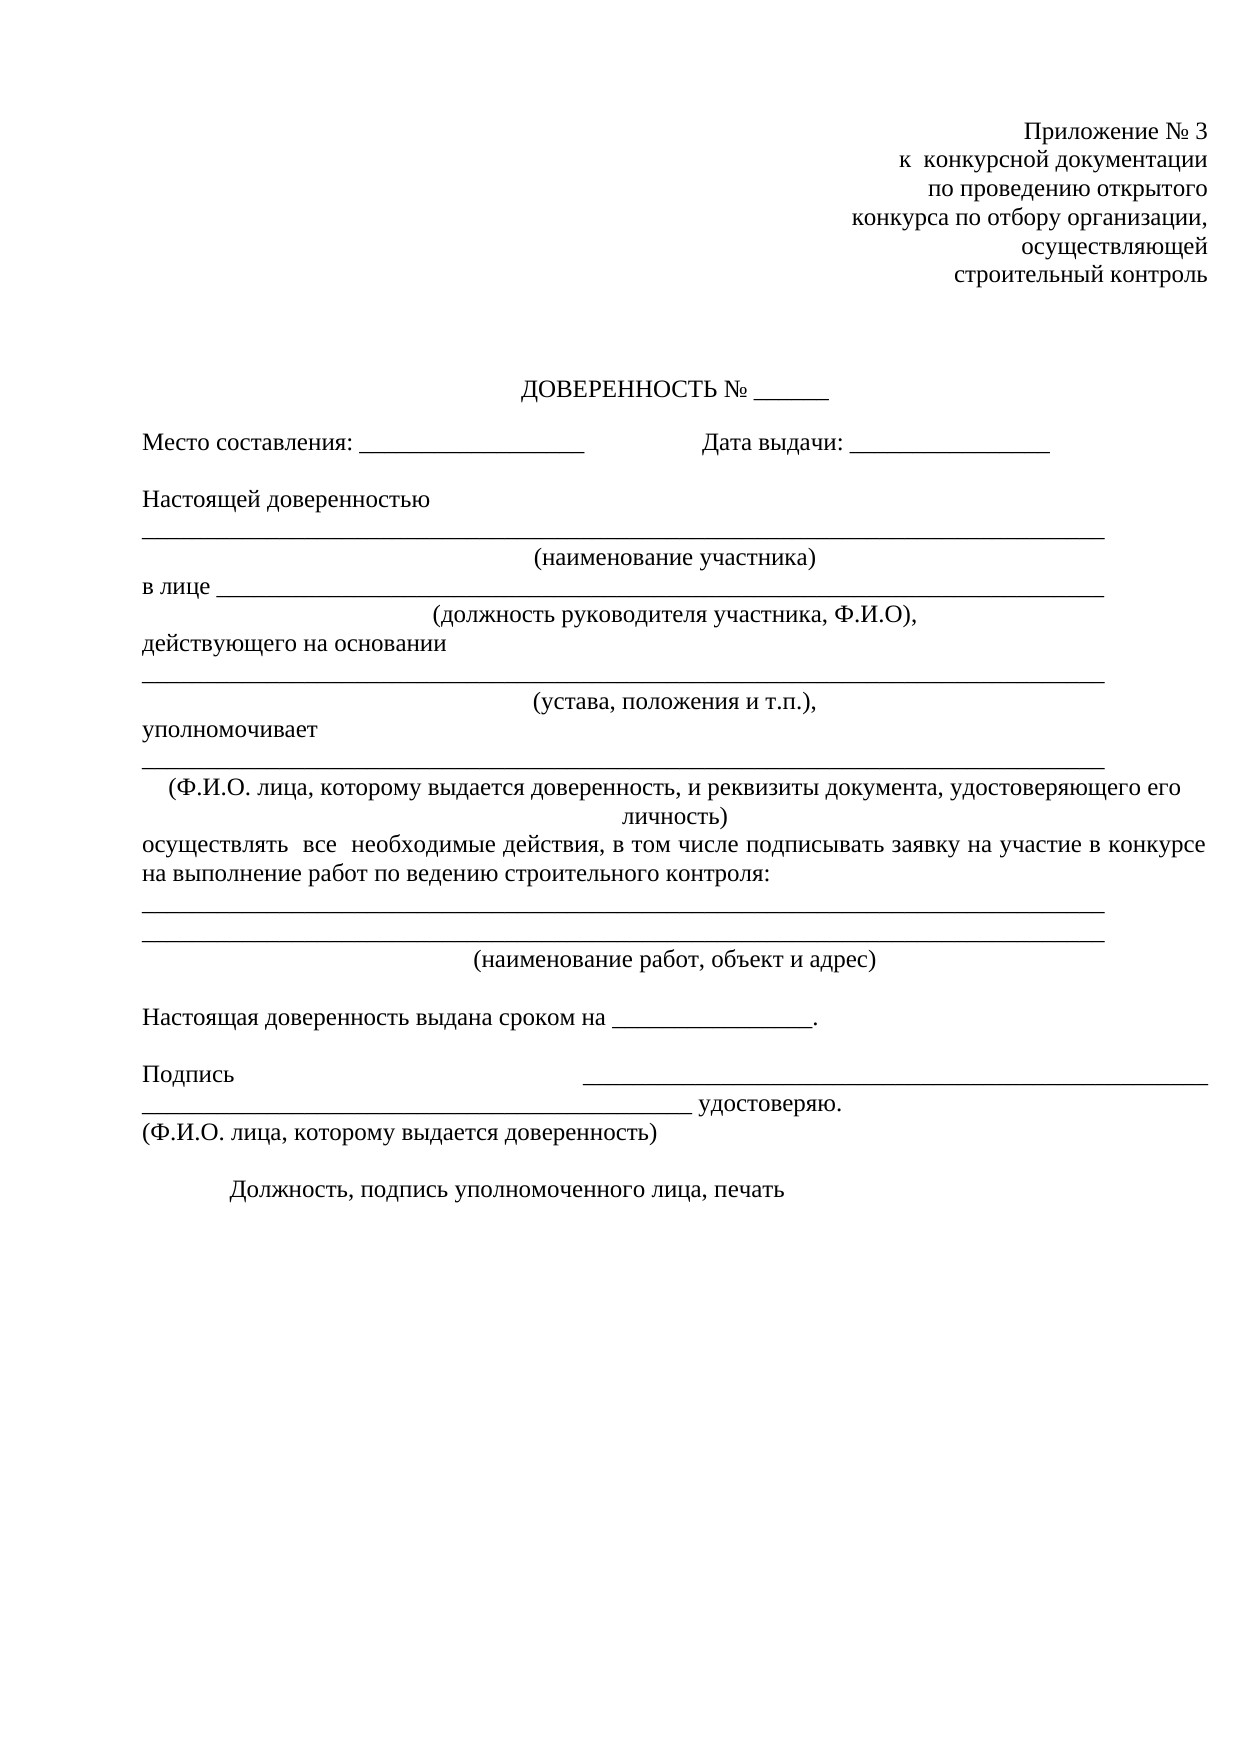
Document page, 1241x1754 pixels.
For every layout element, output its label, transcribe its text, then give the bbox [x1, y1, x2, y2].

text _____________________________________________________________________________ [142, 513, 1208, 542]
text к конкурсной документации [142, 144, 1208, 173]
text действующего на основании [142, 628, 1208, 657]
text Подпись __________________________________________________ ____________________________________________ удостоверяю. [142, 1059, 1208, 1117]
text Настоящая доверенность выдана сроком на ________________. [142, 1002, 1208, 1031]
text _____________________________________________________________________________ [142, 887, 1208, 916]
text (устава, положения и т.п.), [142, 686, 1208, 714]
text ДОВЕРЕННОСТЬ № ______ [142, 374, 1208, 403]
text Место составления: __________________ Дата выдачи: ________________ [142, 427, 1208, 456]
text осуществлять все необходимые действия, в том числе подписывать заявку на участие в конкурсе на выполнение работ по ведению строительного контроля: [142, 829, 1208, 887]
text Должность, подпись уполномоченного лица, печать [142, 1174, 1208, 1203]
text (Ф.И.О. лица, которому выдается доверенность) [142, 1117, 1208, 1146]
text осуществляющей [142, 231, 1208, 259]
text (наименование участника) [142, 542, 1208, 571]
text Настоящей доверенностью [142, 484, 1208, 513]
text _____________________________________________________________________________ [142, 657, 1208, 686]
text конкурса по отбору организации, [142, 202, 1208, 231]
text Приложение № 3 [142, 116, 1208, 144]
text (Ф.И.О. лица, которому выдается доверенность, и реквизиты документа, удостоверяющего его личность) [142, 772, 1208, 829]
text уполномочивает _____________________________________________________________________________ [142, 714, 1208, 772]
text _____________________________________________________________________________ [142, 916, 1208, 944]
text (наименование работ, объект и адрес) [142, 944, 1208, 973]
text в лице _______________________________________________________________________ [142, 571, 1208, 599]
text (должность руководителя участника, Ф.И.О), [142, 599, 1208, 628]
text по проведению открытого [142, 173, 1208, 202]
text строительный контроль [142, 259, 1208, 288]
